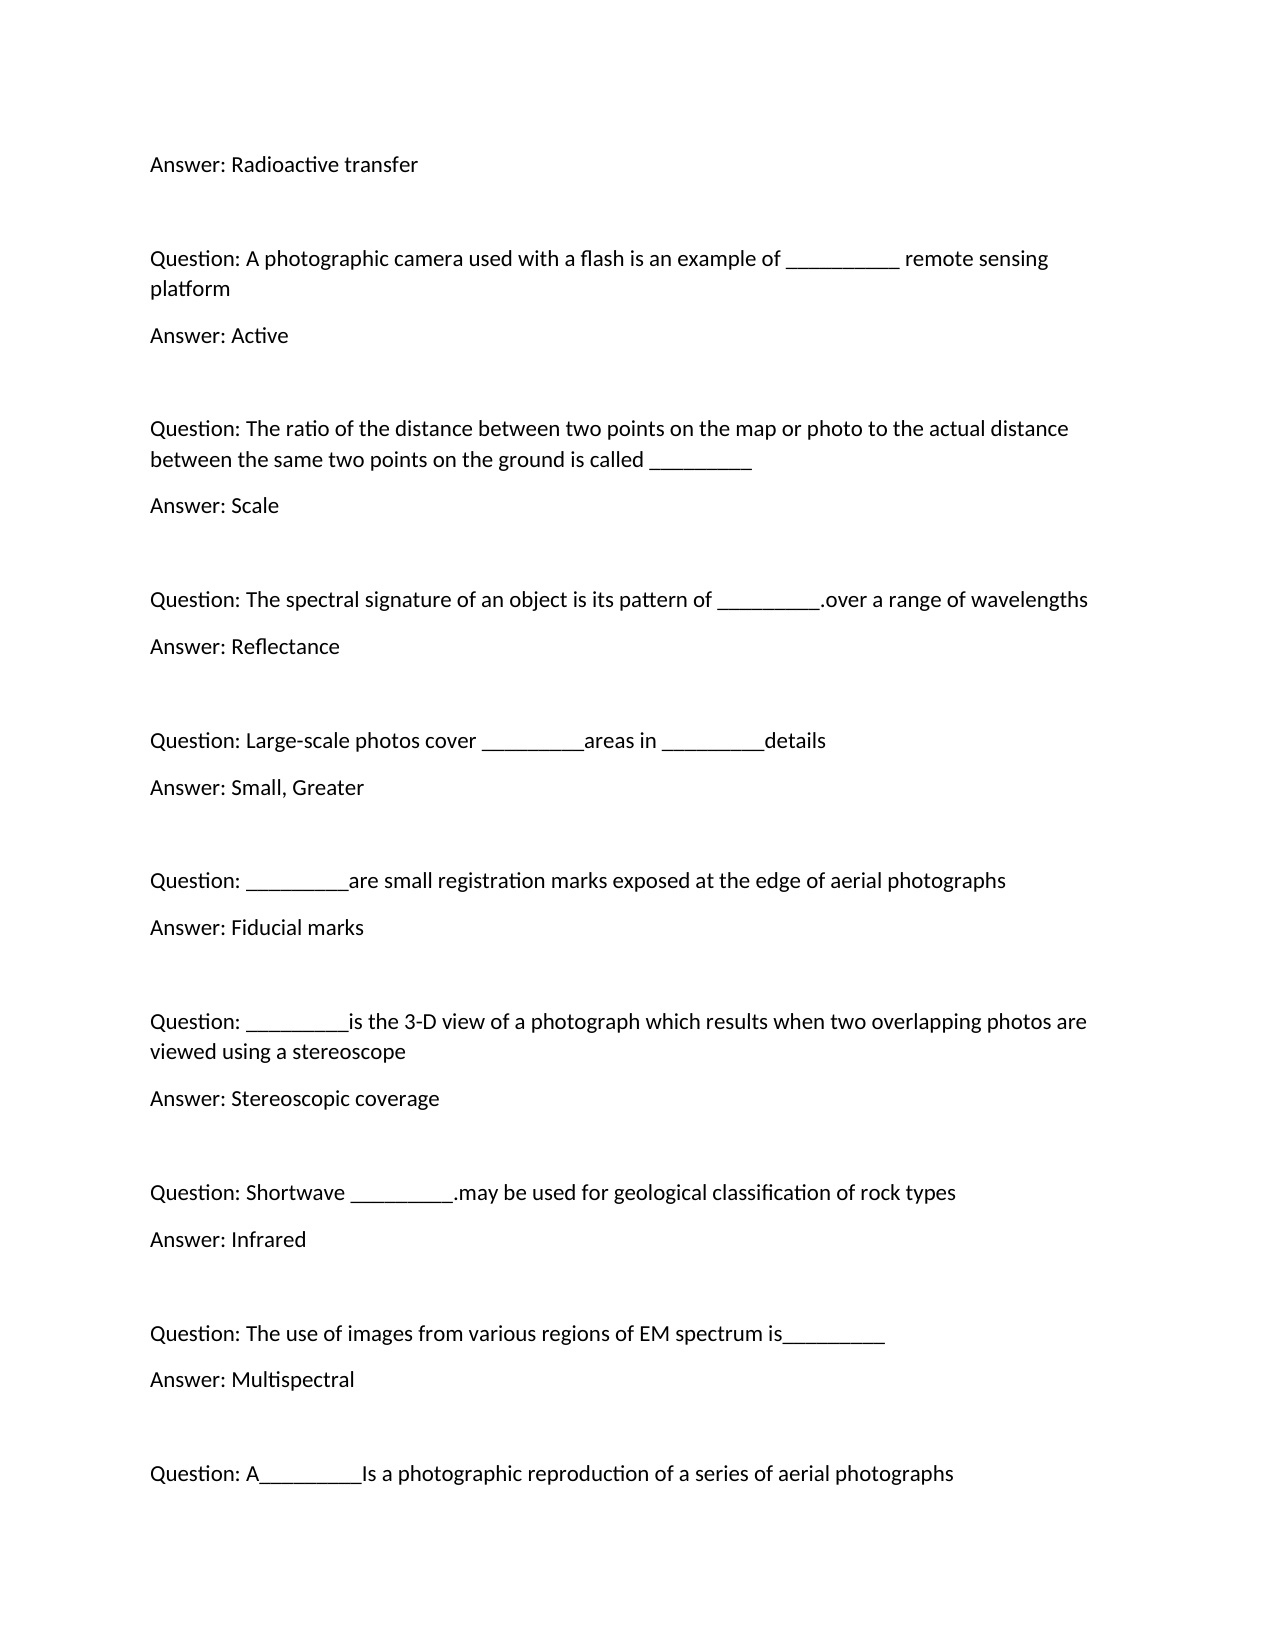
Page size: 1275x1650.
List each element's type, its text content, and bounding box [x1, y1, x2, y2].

text Answer: Radioactive transfer [150, 150, 1125, 178]
text Question: The use of images from various regions of EM spectrum is_________ [150, 1319, 1125, 1347]
text Question: The ratio of the distance between two points on the map or photo to the actual distance between the same two points on the ground is called _________ [150, 414, 1125, 473]
text Answer: Scale [150, 492, 1125, 520]
text Question: A_________Is a photographic reproduction of a series of aerial photographs [150, 1459, 1125, 1487]
text Answer: Fiducial marks [150, 913, 1125, 942]
text Question: _________is the 3-D view of a photograph which results when two overlapping photos are viewed using a stereoscope [150, 1007, 1125, 1066]
text Question: _________are small registration marks exposed at the edge of aerial photographs [150, 867, 1125, 895]
text Answer: Multispectral [150, 1366, 1125, 1394]
text Answer: Infrared [150, 1225, 1125, 1253]
text Answer: Stereoscopic coverage [150, 1084, 1125, 1112]
text Question: Shortwave _________.may be used for geological classification of rock types [150, 1178, 1125, 1206]
text Answer: Small, Greater [150, 773, 1125, 801]
text Question: The spectral signature of an object is its pattern of _________.over a range of wavelengths [150, 585, 1125, 613]
text Question: Large-scale photos cover _________areas in _________details [150, 726, 1125, 754]
text Answer: Active [150, 321, 1125, 349]
text Answer: Reflectance [150, 632, 1125, 660]
text Question: A photographic camera used with a flash is an example of __________ remote sensing platform [150, 244, 1125, 302]
